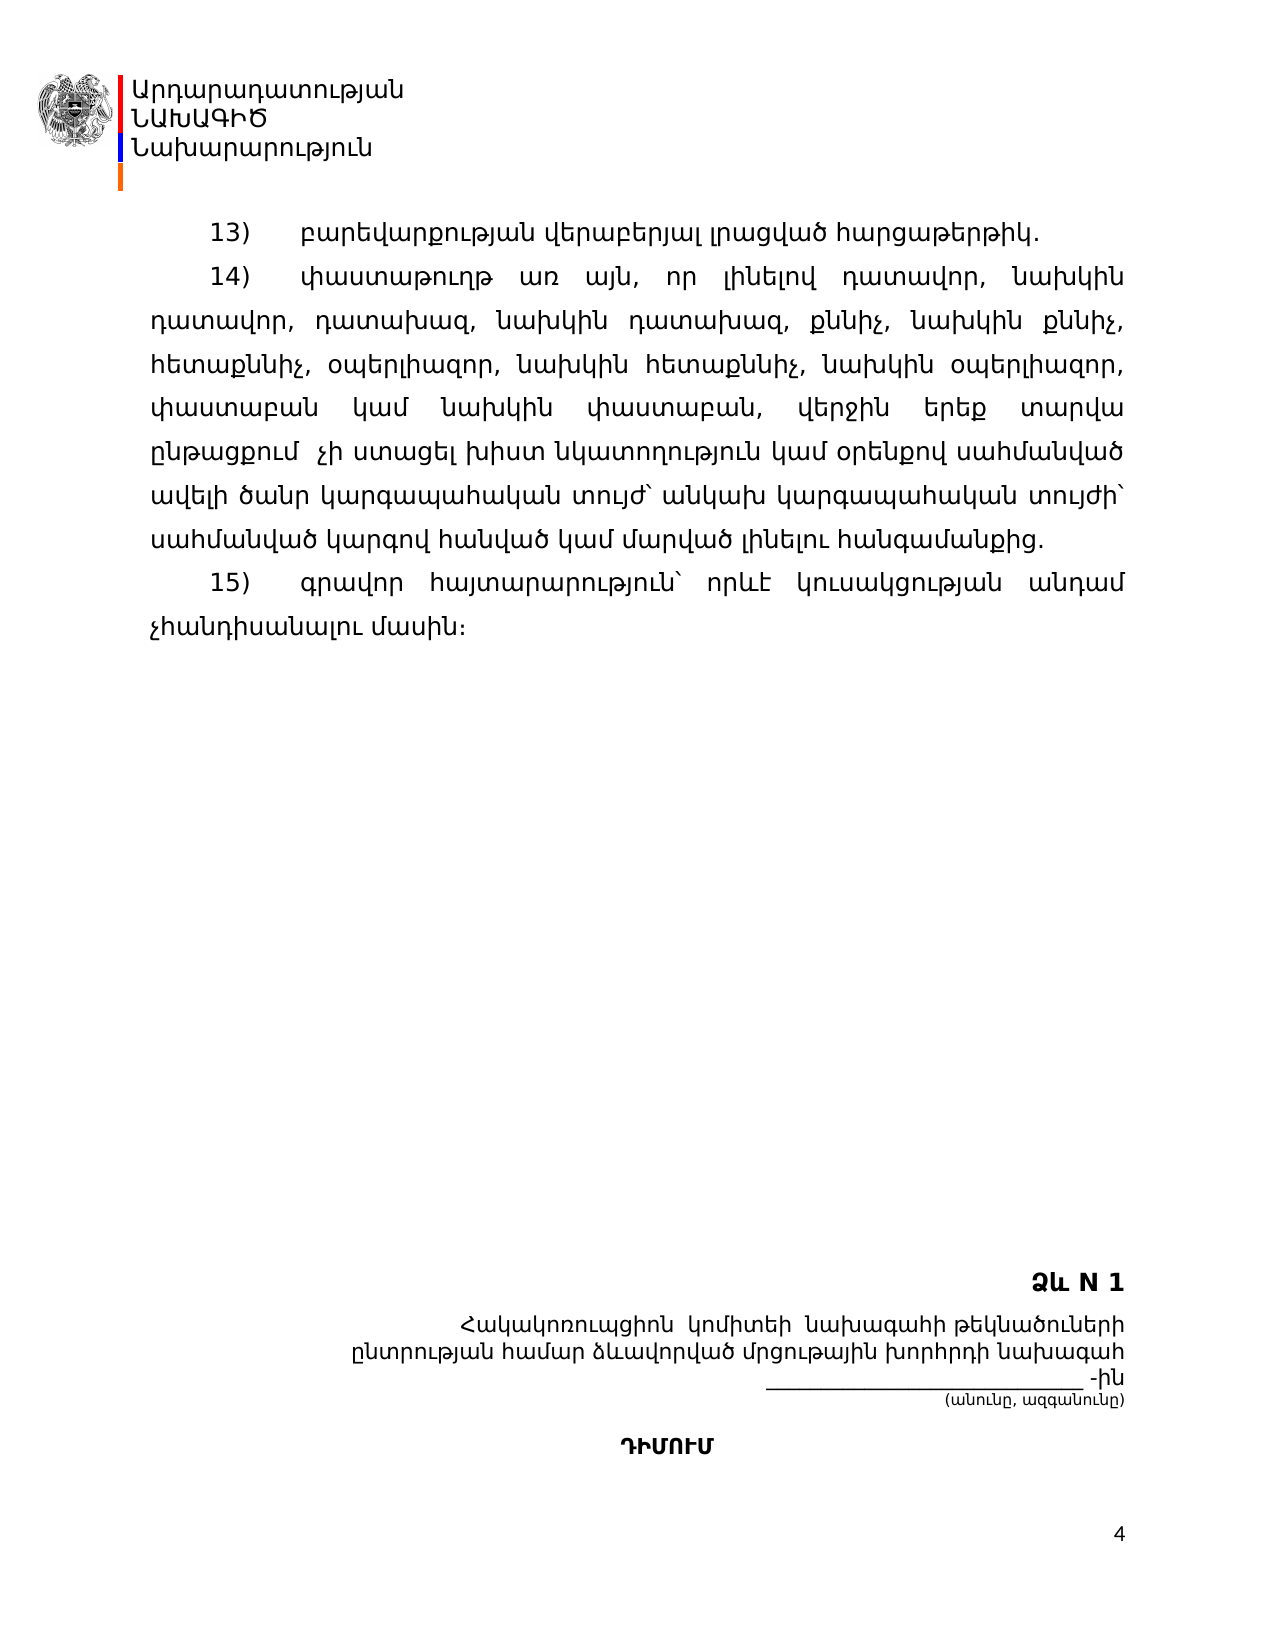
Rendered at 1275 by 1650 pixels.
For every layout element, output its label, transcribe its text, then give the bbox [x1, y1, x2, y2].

text ընտրության համար ձևավորված մրցութային խորհրդի նախագահ [150, 1339, 1125, 1365]
list բարեվարքության վերաբերյալ լրացված հարցաթերթիկ. [150, 218, 1125, 248]
text Ձև N 1 [150, 1268, 1125, 1298]
list փաստաթուղթ առ այն, որ լինելով դատավոր, նախկին դատավոր, դատախազ, նախկին դատախազ, քննիչ, նախկին քննիչ, հետաքննիչ, օպերլիազոր, նախկին հետաքննիչ, նախկին օպերլիազոր, փաստաբան կամ նախկին փաստաբան, վերջին երեք տարվա ընթացքում չի ստացել խիստ նկատողություն կամ օրենքով սահմանված ավելի ծանր կարգապահական տույժ՝ անկախ կարգապահական տույժի՝ սահմանված կարգով հանված կամ մարված լինելու հանգամանքից. [150, 262, 1125, 554]
text _____________________________ -ին (անունը, ազգանունը) [150, 1365, 1125, 1409]
list գրավոր հայտարարություն՝ որևէ կուսակցության անդամ չհանդիսանալու մասին։ [150, 568, 1125, 641]
text Հակակոռուպցիոն կոմիտեի նախագահի թեկնածուների [150, 1312, 1125, 1339]
text ԴԻՄՈՒՄ [150, 1434, 1125, 1460]
picture [37, 73, 113, 147]
